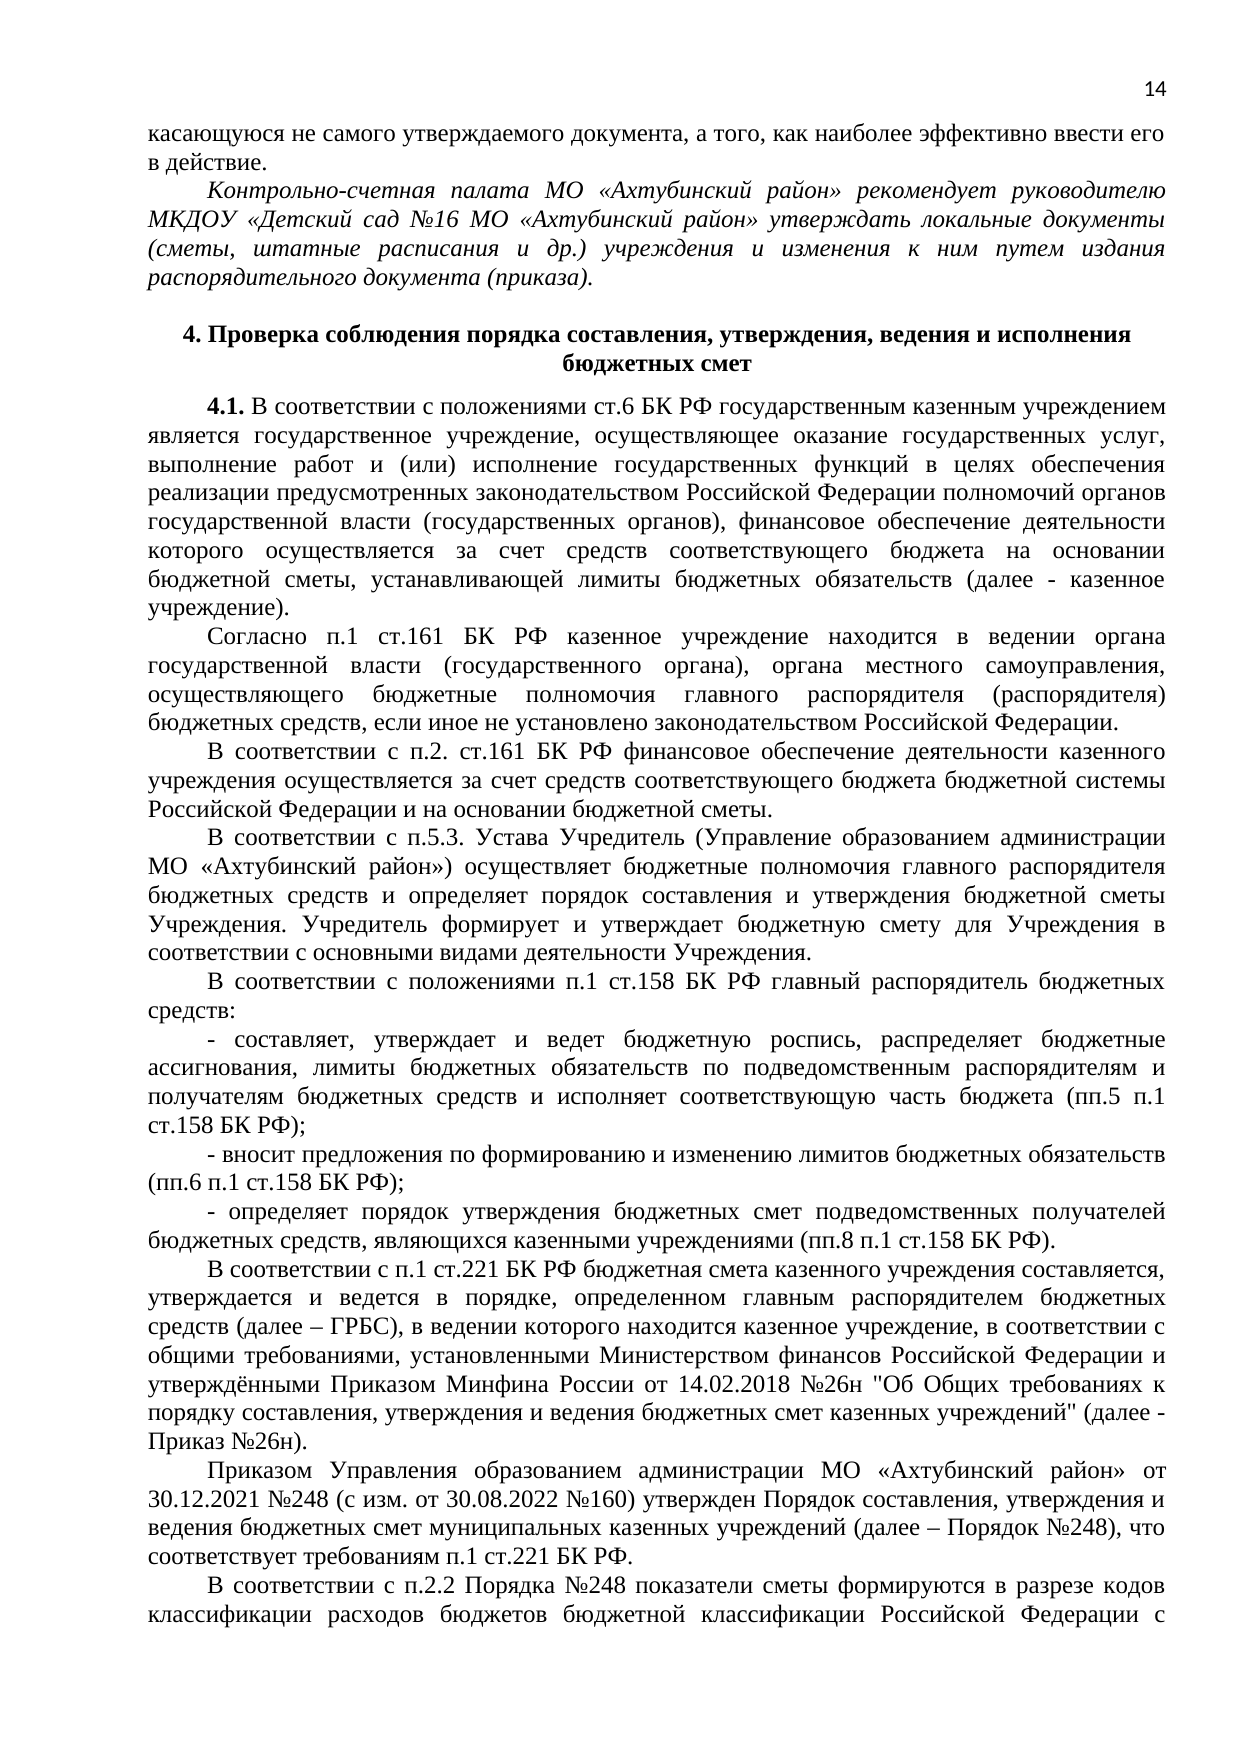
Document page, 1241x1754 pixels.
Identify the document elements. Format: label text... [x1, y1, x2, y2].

text - вносит предложения по формированию и изменению лимитов бюджетных обязательств (пп.6 п.1 ст.158 БК РФ); [148, 1139, 1166, 1196]
text В соответствии с п.5.3. Устава Учредитель (Управление образованием администрации МО «Ахтубинский район») осуществляет бюджетные полномочия главного распорядителя бюджетных средств и определяет порядок составления и утверждения бюджетной сметы Учреждения. Учредитель формирует и утверждает бюджетную смету для Учреждения в соответствии с основными видами деятельности Учреждения. [148, 822, 1166, 966]
text В соответствии с п.2. ст.161 БК РФ финансовое обеспечение деятельности казенного учреждения осуществляется за счет средств соответствующего бюджета бюджетной системы Российской Федерации и на основании бюджетной сметы. [148, 736, 1166, 822]
text 4. Проверка соблюдения порядка составления, утверждения, ведения и исполнения бюджетных смет [148, 319, 1166, 377]
text 4.1. В соответствии с положениями ст.6 БК РФ государственным казенным учреждением является государственное учреждение, осуществляющее оказание государственных услуг, выполнение работ и (или) исполнение государственных функций в целях обеспечения реализации предусмотренных законодательством Российской Федерации полномочий органов государственной власти (государственных органов), финансовое обеспечение деятельности которого осуществляется за счет средств соответствующего бюджета на основании бюджетной сметы, устанавливающей лимиты бюджетных обязательств (далее - казенное учреждение). [148, 391, 1166, 621]
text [148, 1570, 1166, 1627]
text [148, 118, 1166, 176]
text В соответствии с п.1 ст.221 БК РФ бюджетная смета казенного учреждения составляется, утверждается и ведется в порядке, определенном главным распорядителем бюджетных средств (далее – ГРБС), в ведении которого находится казенное учреждение, в соответствии с общими требованиями, установленными Министерством финансов Российской Федерации и утверждёнными Приказом Минфина России от 14.02.2018 №26н "Об Общих требованиях к порядку составления, утверждения и ведения бюджетных смет казенных учреждений" (далее - Приказ №26н). [148, 1254, 1166, 1455]
text - определяет порядок утверждения бюджетных смет подведомственных получателей бюджетных средств, являющихся казенными учреждениями (пп.8 п.1 ст.158 БК РФ). [148, 1196, 1166, 1254]
text - составляет, утверждает и ведет бюджетную роспись, распределяет бюджетные ассигнования, лимиты бюджетных обязательств по подведомственным распорядителям и получателям бюджетных средств и исполняет соответствующую часть бюджета (пп.5 п.1 ст.158 БК РФ); [148, 1024, 1166, 1139]
title Контрольно-счетная палата МО «Ахтубинский район» рекомендует руководителю МКДОУ «Детский сад №16 МО «Ахтубинский район» утверждать локальные документы (сметы, штатные расписания и др.) учреждения и изменения к ним путем издания распорядительного документа (приказа). [148, 176, 1166, 291]
text Приказом Управления образованием администрации МО «Ахтубинский район» от 30.12.2021 №248 (с изм. от 30.08.2022 №160) утвержден Порядок составления, утверждения и ведения бюджетных смет муниципальных казенных учреждений (далее – Порядок №248), что соответствует требованиям п.1 ст.221 БК РФ. [148, 1455, 1166, 1570]
text В соответствии с положениями п.1 ст.158 БК РФ главный распорядитель бюджетных средств: [148, 966, 1166, 1024]
text Согласно п.1 ст.161 БК РФ казенное учреждение находится в ведении органа государственной власти (государственного органа), органа местного самоуправления, осуществляющего бюджетные полномочия главного распорядителя (распорядителя) бюджетных средств, если иное не установлено законодательством Российской Федерации. [148, 621, 1166, 736]
